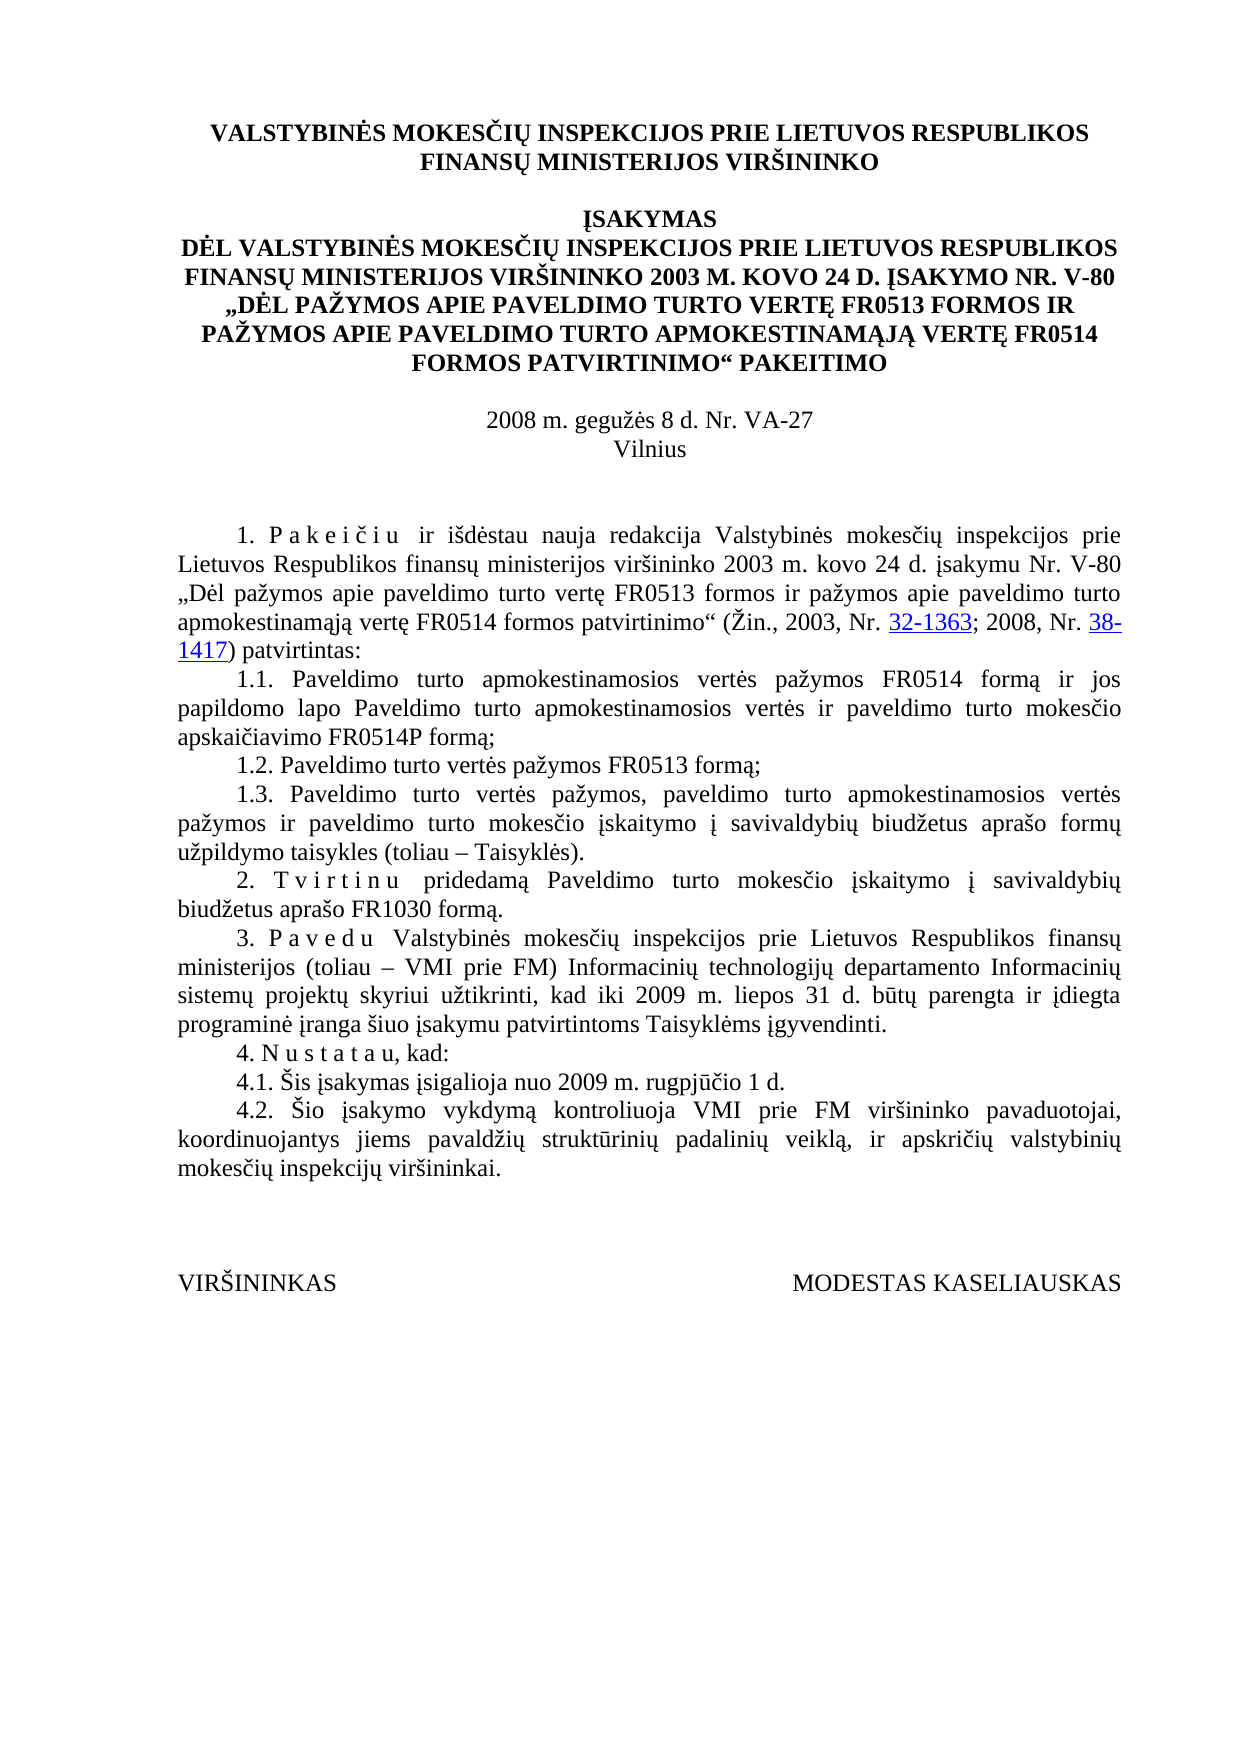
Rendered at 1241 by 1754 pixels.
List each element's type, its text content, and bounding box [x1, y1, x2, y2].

text 1.3. Paveldimo turto vertės pažymos, paveldimo turto apmokestinamosios vertės pažymos ir paveldimo turto mokesčio įskaitymo į savivaldybių biudžetus aprašo formų užpildymo taisykles (toliau – Taisyklės). [177, 779, 1122, 866]
text 1.1. Paveldimo turto apmokestinamosios vertės pažymos FR0514 formą ir jos papildomo lapo Paveldimo turto apmokestinamosios vertės ir paveldimo turto mokesčio apskaičiavimo FR0514P formą; [177, 664, 1122, 751]
text 4. Nustatau, kad: [177, 1038, 1122, 1067]
text VIRŠININKAS MODESTAS KASELIAUSKAS [177, 1268, 1122, 1297]
text 1. Pakeičiu ir išdėstau nauja redakcija Valstybinės mokesčių inspekcijos prie Lietuvos Respublikos finansų ministerijos viršininko 2003 m. kovo 24 d. įsakymu Nr. V-80 „Dėl pažymos apie paveldimo turto vertę FR0513 formos ir pažymos apie paveldimo turto apmokestinamąją vertę FR0514 formos patvirtinimo“ (Žin., 2003, Nr. 32-1363; 2008, Nr. 38-1417) patvirtintas: [177, 521, 1122, 664]
text 1.2. Paveldimo turto vertės pažymos FR0513 formą; [177, 751, 1122, 779]
text 2. Tvirtinu pridedamą Paveldimo turto mokesčio įskaitymo į savivaldybių biudžetus aprašo FR1030 formą. [177, 866, 1122, 923]
text DĖL VALSTYBINĖS MOKESČIŲ INSPEKCIJOS PRIE LIETUVOS RESPUBLIKOS FINANSŲ MINISTERIJOS VIRŠININKO 2003 M. KOVO 24 D. ĮSAKYMO NR. V-80 „DĖL PAŽYMOS APIE PAVELDIMO TURTO VERTĘ FR0513 FORMOS IR PAŽYMOS APIE PAVELDIMO TURTO APMOKESTINAMĄJĄ VERTĘ FR0514 FORMOS PATVIRTINIMO“ PAKEITIMO [177, 233, 1122, 377]
text VALSTYBINĖS MOKESČIŲ INSPEKCIJOS PRIE LIETUVOS RESPUBLIKOS FINANSŲ MINISTERIJOS VIRŠININKO [177, 118, 1122, 176]
text Vilnius [177, 434, 1122, 463]
text 4.2. Šio įsakymo vykdymą kontroliuoja VMI prie FM viršininko pavaduotojai, koordinuojantys jiems pavaldžių struktūrinių padalinių veiklą, ir apskričių valstybinių mokesčių inspekcijų viršininkai. [177, 1096, 1122, 1182]
text 3. Pavedu Valstybinės mokesčių inspekcijos prie Lietuvos Respublikos finansų ministerijos (toliau – VMI prie FM) Informacinių technologijų departamento Informacinių sistemų projektų skyriui užtikrinti, kad iki 2009 m. liepos 31 d. būtų parengta ir įdiegta programinė įranga šiuo įsakymu patvirtintoms Taisyklėms įgyvendinti. [177, 923, 1122, 1038]
text 4.1. Šis įsakymas įsigalioja nuo 2009 m. rugpjūčio 1 d. [177, 1067, 1122, 1096]
text ĮSAKYMAS [177, 204, 1122, 233]
text 2008 m. gegužės 8 d. Nr. VA-27 [177, 406, 1122, 434]
